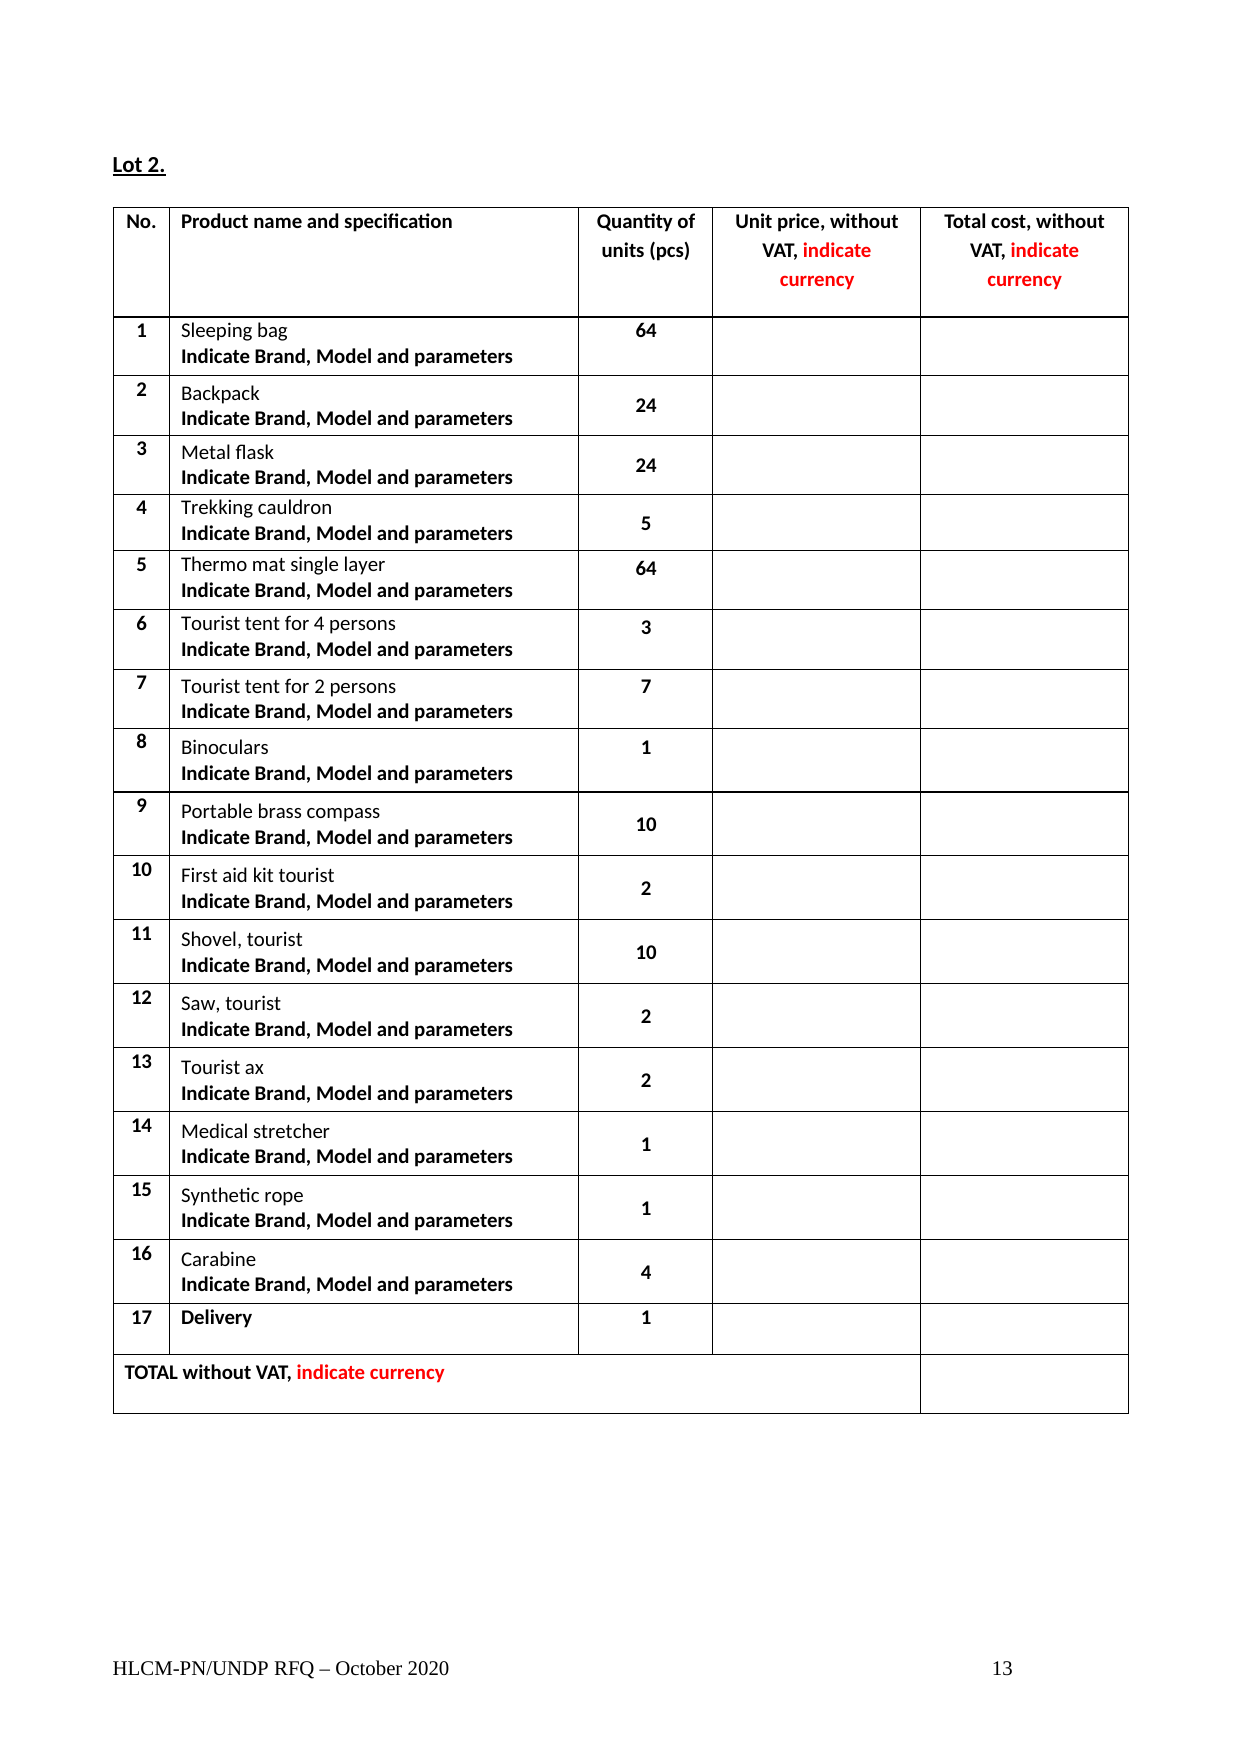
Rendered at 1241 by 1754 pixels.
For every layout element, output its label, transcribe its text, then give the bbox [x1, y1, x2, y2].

table_cell Shovel, tourist Indicate Brand, Model and parameters [170, 920, 578, 983]
table_cell 10 [579, 793, 712, 855]
table_cell Backpack Indicate Brand, Model and parameters [170, 376, 578, 434]
table_cell Saw, tourist Indicate Brand, Model and parameters [170, 984, 578, 1047]
table_cell [713, 610, 920, 668]
table_header Quantity of units (pcs) [579, 208, 712, 316]
table_cell [713, 984, 920, 1047]
table_cell [921, 436, 1128, 493]
table_cell [921, 856, 1128, 919]
table_cell 1 [579, 729, 712, 791]
table_cell 14 [114, 1112, 169, 1175]
table_cell 7 [579, 670, 712, 727]
table_cell 1 [579, 1112, 712, 1175]
table_cell [713, 495, 920, 550]
table_cell [921, 1240, 1128, 1303]
table_cell 4 [579, 1240, 712, 1303]
table_header Product name and specification [170, 208, 578, 316]
table_cell 64 [579, 318, 712, 375]
table_cell Sleeping bag Indicate Brand, Model and parameters [170, 318, 578, 375]
table_cell [921, 729, 1128, 791]
table_cell [921, 793, 1128, 855]
table_cell [921, 318, 1128, 375]
table_cell 11 [114, 920, 169, 983]
table_cell [921, 1048, 1128, 1111]
table_cell [713, 920, 920, 983]
table_cell 10 [114, 856, 169, 919]
table_cell [713, 1048, 920, 1111]
table_cell 8 [114, 729, 169, 791]
table_cell Synthetic rope Indicate Brand, Model and parameters [170, 1176, 578, 1239]
table_cell 2 [579, 856, 712, 919]
table_cell Tourist tent for 2 persons Indicate Brand, Model and parameters [170, 670, 578, 727]
table_cell TOTAL without VAT, indicate currency [114, 1355, 920, 1413]
table_cell [713, 729, 920, 791]
table_cell [713, 1176, 920, 1239]
table_cell [921, 984, 1128, 1047]
table_cell 2 [579, 1048, 712, 1111]
table_header Unit price, without VAT, indicate currency [713, 208, 920, 316]
table_cell 24 [579, 376, 712, 434]
table_cell Thermo mat single layer Indicate Brand, Model and parameters [170, 551, 578, 609]
table_cell 13 [114, 1048, 169, 1111]
table_cell [713, 670, 920, 727]
table_cell 5 [579, 495, 712, 550]
table_cell 64 [579, 551, 712, 609]
table_cell Medical stretcher Indicate Brand, Model and parameters [170, 1112, 578, 1175]
table_cell [713, 318, 920, 375]
table_cell [921, 610, 1128, 668]
table_cell 16 [114, 1240, 169, 1303]
table_cell [713, 1240, 920, 1303]
table_cell 12 [114, 984, 169, 1047]
table_cell First aid kit tourist Indicate Brand, Model and parameters [170, 856, 578, 919]
table_cell [921, 1304, 1128, 1354]
table_cell 2 [114, 376, 169, 434]
table_cell [713, 1304, 920, 1354]
table_cell 3 [579, 610, 712, 668]
table_cell [921, 670, 1128, 727]
table_cell 1 [579, 1176, 712, 1239]
table_cell [713, 793, 920, 855]
table_header No. [114, 208, 169, 316]
table_cell Binoculars Indicate Brand, Model and parameters [170, 729, 578, 791]
table_cell 9 [114, 793, 169, 855]
table_cell 2 [579, 984, 712, 1047]
table_cell [713, 1112, 920, 1175]
table_cell Trekking cauldron Indicate Brand, Model and parameters [170, 495, 578, 550]
table_cell Tourist tent for 4 persons Indicate Brand, Model and parameters [170, 610, 578, 668]
table_cell 24 [579, 436, 712, 493]
table_cell [713, 436, 920, 493]
table_cell [713, 551, 920, 609]
table_cell 5 [114, 551, 169, 609]
table_cell 3 [114, 436, 169, 493]
table_cell [921, 376, 1128, 434]
table_cell 6 [114, 610, 169, 668]
table_cell 1 [114, 318, 169, 375]
table_cell Carabine Indicate Brand, Model and parameters [170, 1240, 578, 1303]
table_cell 7 [114, 670, 169, 727]
table_cell 4 [114, 495, 169, 550]
text Lot 2. [112, 150, 1172, 178]
table_cell [921, 1355, 1128, 1413]
table_cell [713, 376, 920, 434]
table_cell [921, 1112, 1128, 1175]
table_cell Metal flask Indicate Brand, Model and parameters [170, 436, 578, 493]
table_cell Delivery [170, 1304, 578, 1354]
table_header Total cost, without VAT, indicate currency [921, 208, 1128, 316]
table_cell [921, 920, 1128, 983]
table_cell 17 [114, 1304, 169, 1354]
table_cell [921, 495, 1128, 550]
table_cell 15 [114, 1176, 169, 1239]
table_cell Portable brass compass Indicate Brand, Model and parameters [170, 793, 578, 855]
table_cell 10 [579, 920, 712, 983]
table_cell [713, 856, 920, 919]
table_cell Tourist ax Indicate Brand, Model and parameters [170, 1048, 578, 1111]
table_cell [921, 551, 1128, 609]
table_cell 1 [579, 1304, 712, 1354]
table_cell [921, 1176, 1128, 1239]
